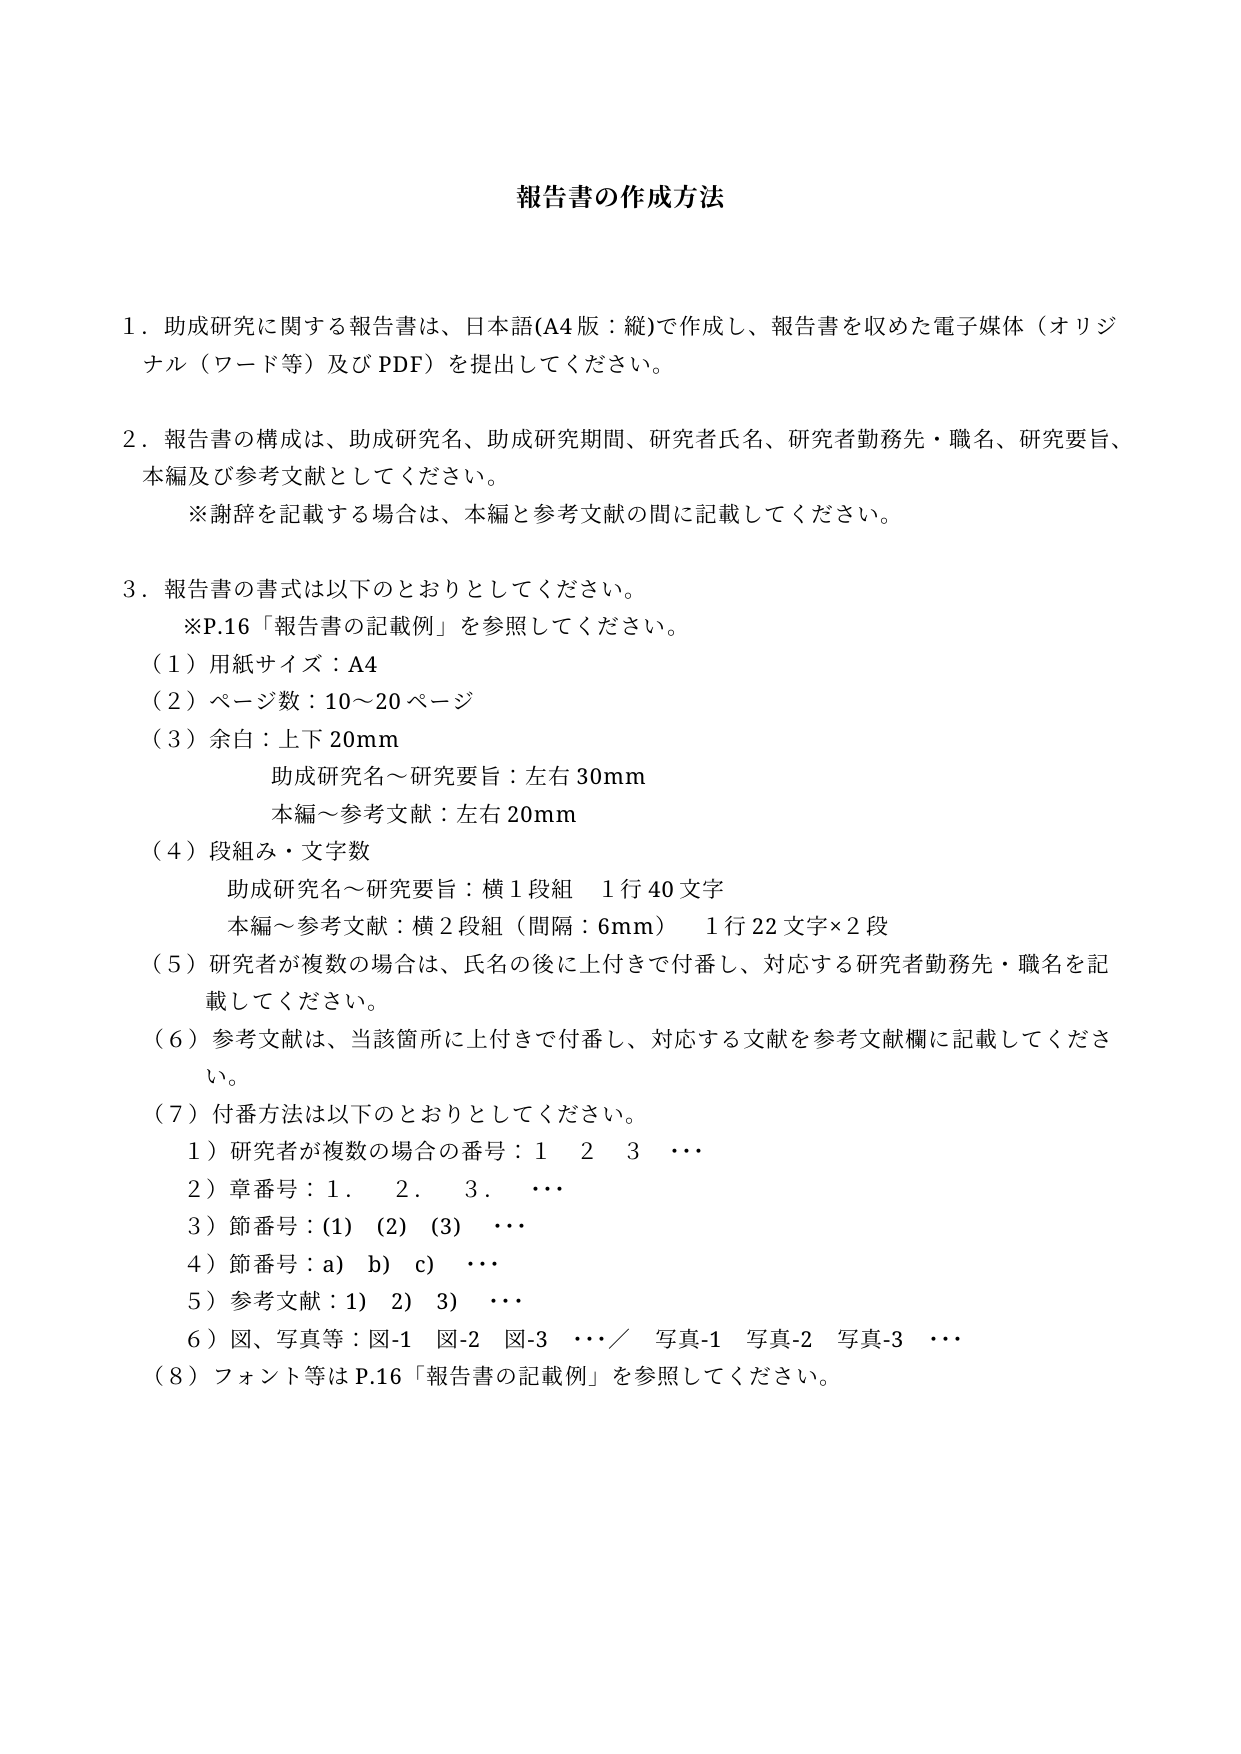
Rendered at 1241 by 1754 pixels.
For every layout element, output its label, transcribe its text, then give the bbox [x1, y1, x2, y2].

text （６）参考文献は、当該箇所に上付きで付番し、対応する文献を参考文献欄に記載してください。 [96, 1017, 1122, 1092]
text ４）節番号：a) b) c) ･･･ [118, 1242, 1122, 1279]
text ３．報告書の書式は以下のとおりとしてください。 [118, 567, 1122, 604]
text 報告書の作成方法 [118, 178, 1122, 214]
text 本編～参考文献：左右20mm [118, 792, 1122, 829]
text ２．報告書の構成は、助成研究名、助成研究期間、研究者氏名、研究者勤務先・職名、研究要旨、本編及び参考文献としてください。 [118, 417, 1122, 492]
text （４）段組み・文字数 [118, 829, 1122, 867]
text （５）研究者が複数の場合は、氏名の後に上付きで付番し、対応する研究者勤務先・職名を記載してください。 [140, 942, 1122, 1017]
text ６）図、写真等：図-1 図-2 図-3 ･･･／ 写真-1 写真-2 写真-3 ･･･ [118, 1317, 1122, 1354]
text （３）余白：上下20mm [118, 717, 1122, 754]
text 助成研究名～研究要旨：横１段組 １行40文字 [118, 867, 1122, 904]
text （８）フォント等はP.16「報告書の記載例」を参照してください。 [121, 1354, 1122, 1392]
text 本編～参考文献：横２段組（間隔：6mm） １行22文字×２段 [118, 904, 1122, 942]
text ２）章番号：１． ２． ３． ･･･ [118, 1167, 1122, 1204]
text １．助成研究に関する報告書は、日本語(A4版：縦)で作成し、報告書を収めた電子媒体（オリジナル（ワード等）及びPDF）を提出してください。 [118, 304, 1122, 379]
text （１）用紙サイズ：A4 [118, 642, 1122, 679]
text ※P.16「報告書の記載例」を参照してください。 [118, 604, 1122, 642]
text 助成研究名～研究要旨：左右30mm [118, 754, 1122, 792]
text （７）付番方法は以下のとおりとしてください。 [121, 1092, 1122, 1129]
text ３）節番号：(1) (2) (3) ･･･ [118, 1204, 1122, 1242]
text （２）ページ数：10～20ページ [118, 679, 1122, 717]
text １）研究者が複数の場合の番号：１ ２ ３ ･･･ [118, 1129, 1122, 1167]
text ５）参考文献：1) 2) 3) ･･･ [118, 1279, 1122, 1317]
text ※謝辞を記載する場合は、本編と参考文献の間に記載してください。 [118, 492, 1122, 529]
